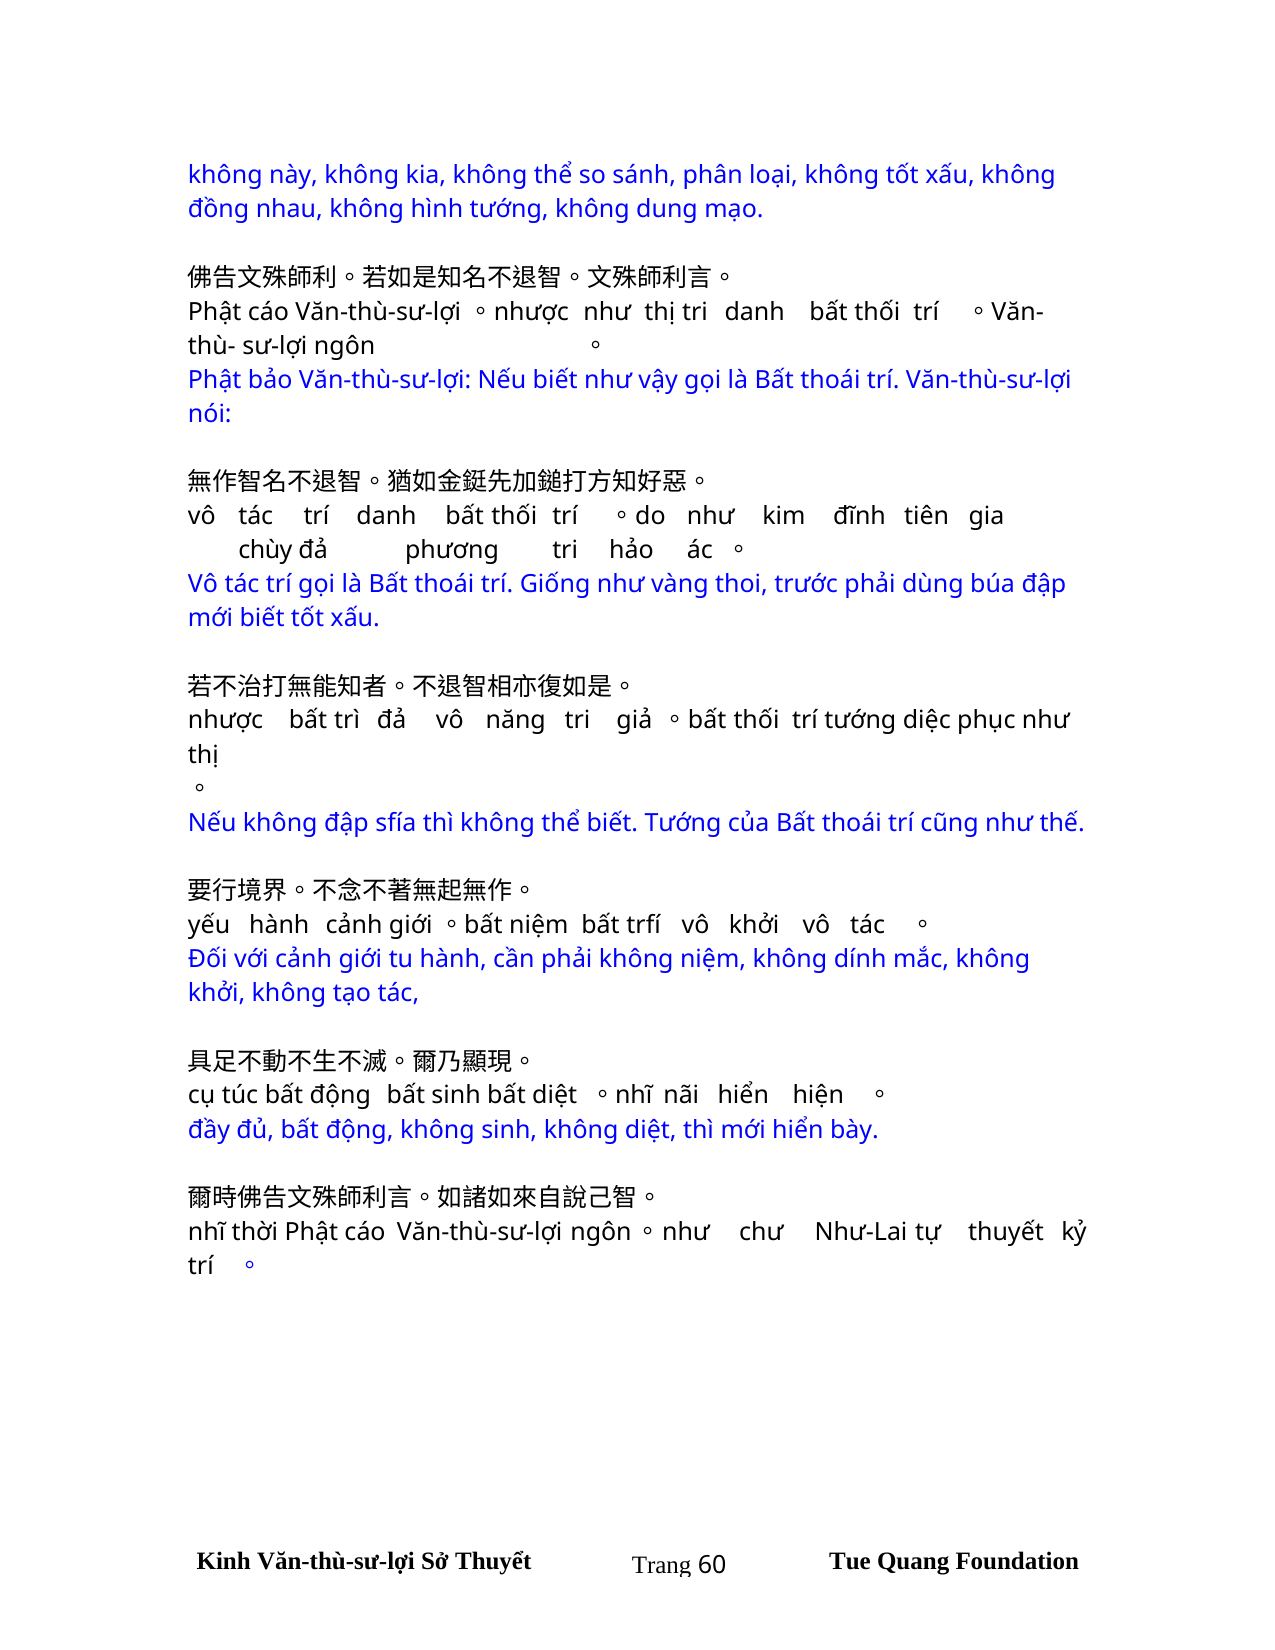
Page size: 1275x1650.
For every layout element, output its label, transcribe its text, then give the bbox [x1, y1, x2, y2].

text nhĩ thời Phật cáo Văn-thù-sư-lợi ngôn 。như chư Như-Lai tự thuyết kỷ trí 。 [188, 1213, 1086, 1282]
text 佛告文殊師利。若如是知名不退智。文殊師利言。 [188, 259, 1104, 293]
text 若不治打無能知者。不退智相亦復如是。 [188, 668, 1104, 702]
text Nếu không đập sfía thì không thể biết. Tướng của Bất thoái trí cũng như thế. [188, 804, 1104, 838]
text Đối với cảnh giới tu hành, cần phải không niệm, không dính mắc, không khởi, không tạo tác, [188, 941, 1088, 1009]
text Vô tác trí gọi là Bất thoái trí. Giống như vàng thoi, trước phải dùng búa đập mới biết tốt xấu. [188, 566, 1087, 634]
text Phật bảo Văn-thù-sư-lợi: Nếu biết như vậy gọi là Bất thoái trí. Văn-thù-sư-lợi nói: [188, 361, 1104, 429]
text 具足不動不生不滅。爾乃顯現。 [188, 1043, 1104, 1077]
text 爾時佛告文殊師利言。如諸如來自說己智。 [188, 1179, 1104, 1213]
text 無作智名不退智。猶如金鋌先加鎚打方知好惡。 [188, 464, 1104, 498]
text không này, không kia, không thể so sánh, phân loại, không tốt xấu, không đồng nhau, không hình tướng, không dung mạo. [188, 157, 1104, 225]
text Phật cáo Văn-thù-sư-lợi 。nhược như thị tri danh bất thối trí 。Văn-thù- sư-lợi ngôn 。 [188, 293, 1088, 361]
text cụ túc bất động bất sinh bất diệt 。nhĩ nãi hiển hiện 。 [188, 1077, 1104, 1111]
text yếu hành cảnh giới 。bất niệm bất trfí vô khởi vô tác 。 [188, 907, 1104, 941]
text 。 [188, 770, 1104, 804]
text 要行境界。不念不著無起無作。 [188, 873, 1104, 907]
text nhược bất trì đả vô năng tri giả 。bất thối trí tướng diệc phục như thị [188, 702, 1104, 770]
text vô tác trí danh bất thối trí 。do như kim đĩnh tiên gia chùy đả phương tri hảo ác 。 [188, 498, 1087, 566]
text đầy đủ, bất động, không sinh, không diệt, thì mới hiển bày. [188, 1111, 1104, 1145]
